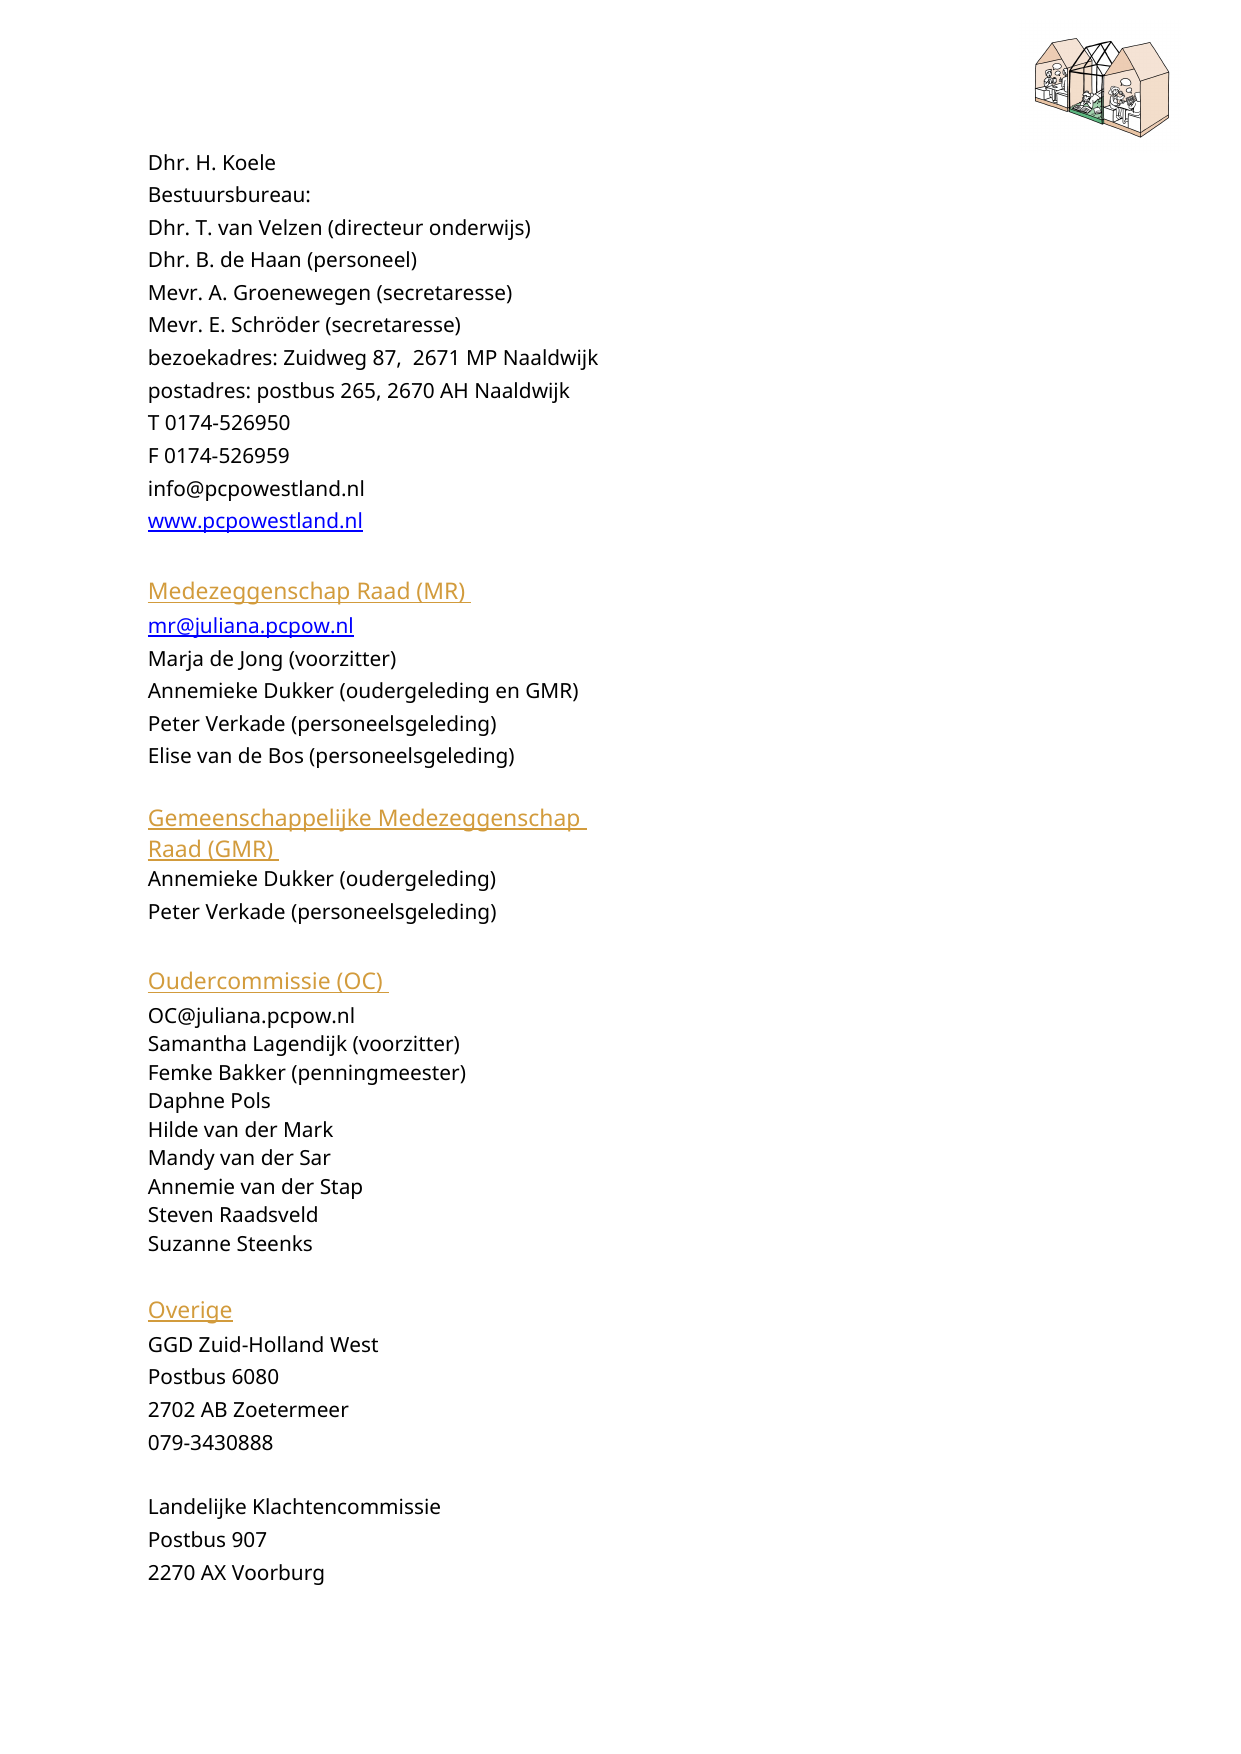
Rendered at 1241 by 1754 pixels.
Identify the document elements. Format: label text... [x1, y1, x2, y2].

text postadres: postbus 265, 2670 AH Naaldwijk [148, 376, 1093, 404]
text Gemeenschappelijke Medezeggenschap [148, 802, 1093, 833]
text Annemieke Dukker (oudergeleding) [148, 864, 1093, 893]
text info@pcpowestland.nl [148, 474, 1093, 502]
picture [1018, 20, 1182, 152]
text Hilde van der Mark [148, 1115, 1093, 1143]
text Mevr. A. Groenewegen (secretaresse) [148, 278, 1093, 306]
text Peter Verkade (personeelsgeleding) [148, 897, 1093, 925]
text Overige [148, 1294, 1093, 1325]
text GGD Zuid-Holland West Postbus 6080 2702 AB Zoetermeer 079-3430888 [148, 1330, 1093, 1488]
text www.pcpowestland.nl [148, 506, 1093, 567]
text Peter Verkade (personeelsgeleding) [148, 709, 1093, 737]
text Mandy van der Sar [148, 1143, 1093, 1172]
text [148, 1492, 1093, 1586]
text Samantha Lagendijk (voorzitter) [148, 1029, 1093, 1058]
text bezoekadres: Zuidweg 87, 2671 MP Naaldwijk [148, 343, 1093, 372]
text OC@juliana.pcpow.nl [148, 1001, 1093, 1029]
text F 0174-526959 [148, 441, 1093, 469]
text Oudercommissie (OC) [148, 965, 1093, 996]
text Dhr. T. van Velzen (directeur onderwijs) [148, 213, 1093, 241]
text Elise van de Bos (personeelsgeleding) [148, 742, 1093, 770]
text T 0174-526950 [148, 408, 1093, 437]
text Dhr. H. Koele [148, 148, 1093, 176]
text mr@juliana.pcpow.nl [148, 611, 1093, 639]
text Bestuursbureau: [148, 180, 1093, 209]
text Raad (GMR) [148, 833, 1093, 864]
text Marja de Jong (voorzitter) [148, 644, 1093, 672]
text Mevr. E. Schröder (secretaresse) [148, 311, 1093, 339]
text Annemieke Dukker (oudergeleding en GMR) [148, 676, 1093, 705]
text Dhr. B. de Haan (personeel) [148, 245, 1093, 274]
text Annemie van der Stap [148, 1172, 1093, 1200]
text Steven Raadsveld [148, 1200, 1093, 1229]
text Femke Bakker (penningmeester) [148, 1058, 1093, 1086]
text Medezeggenschap Raad (MR) [148, 575, 1093, 606]
text Suzanne Steenks [148, 1229, 1093, 1257]
text Daphne Pols [148, 1086, 1093, 1115]
